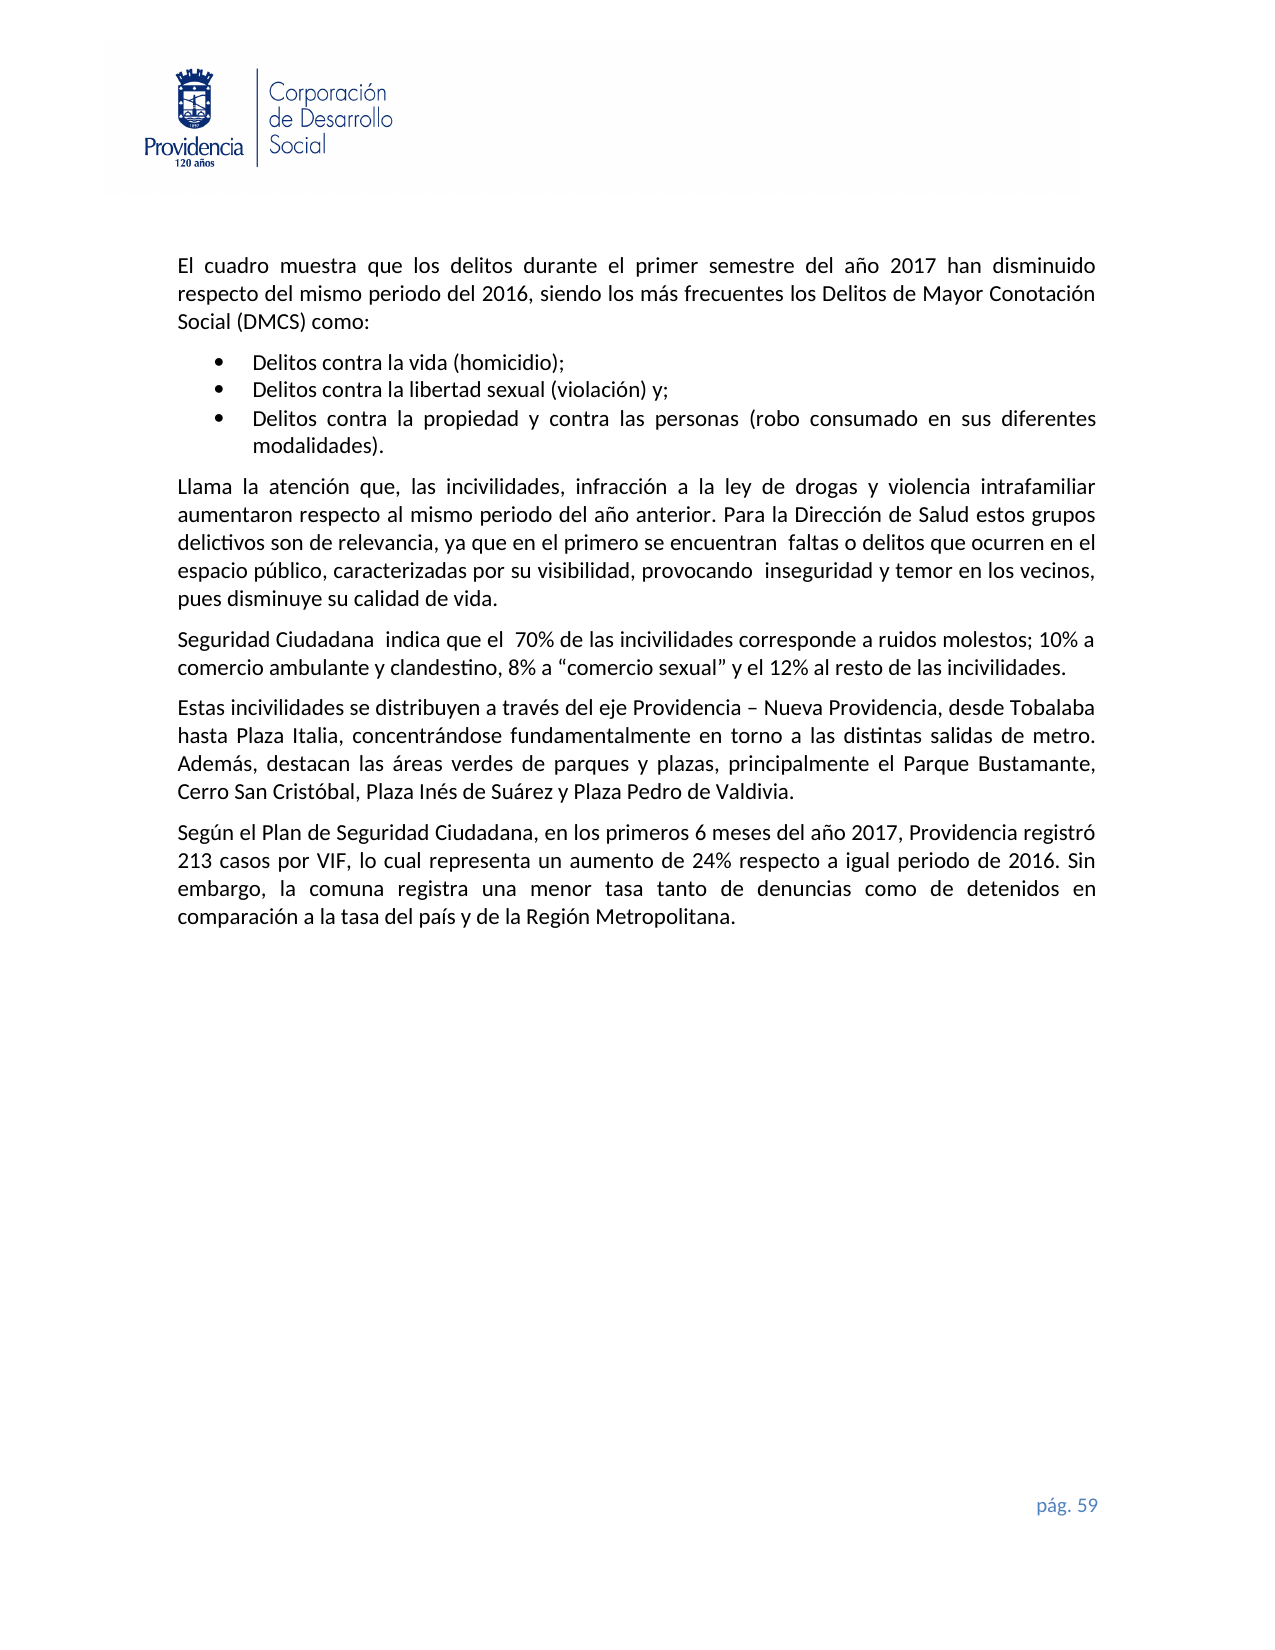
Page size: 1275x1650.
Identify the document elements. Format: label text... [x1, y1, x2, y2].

list Delitos contra la vida (homicidio); [215, 348, 1098, 376]
text El cuadro muestra que los delitos durante el primer semestre del año 2017 han disminuido respecto del mismo periodo del 2016, siendo los más frecuentes los Delitos de Mayor Conotación Social (DMCS) como: [177, 251, 1098, 335]
list Delitos contra la libertad sexual (violación) y; [215, 376, 1098, 404]
text Según el Plan de Seguridad Ciudadana, en los primeros 6 meses del año 2017, Providencia registró 213 casos por VIF, lo cual representa un aumento de 24% respecto a igual periodo de 2016. Sin embargo, la comuna registra una menor tasa tanto de denuncias como de detenidos en comparación a la tasa del país y de la Región Metropolitana. [177, 818, 1098, 930]
text Seguridad Ciudadana indica que el 70% de las incivilidades corresponde a ruidos molestos; 10% a comercio ambulante y clandestino, 8% a “comercio sexual” y el 12% al resto de las incivilidades. [177, 625, 1098, 681]
text Llama la atención que, las incivilidades, infracción a la ley de drogas y violencia intrafamiliar aumentaron respecto al mismo periodo del año anterior. Para la Dirección de Salud estos grupos delictivos son de relevancia, ya que en el primero se encuentran faltas o delitos que ocurren en el espacio público, caracterizadas por su visibilidad, provocando inseguridad y temor en los vecinos, pues disminuye su calidad de vida. [177, 472, 1098, 612]
text Estas incivilidades se distribuyen a través del eje Providencia – Nueva Providencia, desde Tobalaba hasta Plaza Italia, concentrándose fundamentalmente en torno a las distintas salidas de metro. Además, destacan las áreas verdes de parques y plazas, principalmente el Parque Bustamante, Cerro San Cristóbal, Plaza Inés de Suárez y Plaza Pedro de Valdivia. [177, 693, 1098, 805]
picture [101, 35, 1083, 196]
list Delitos contra la propiedad y contra las personas (robo consumado en sus diferentes modalidades). [215, 404, 1098, 460]
